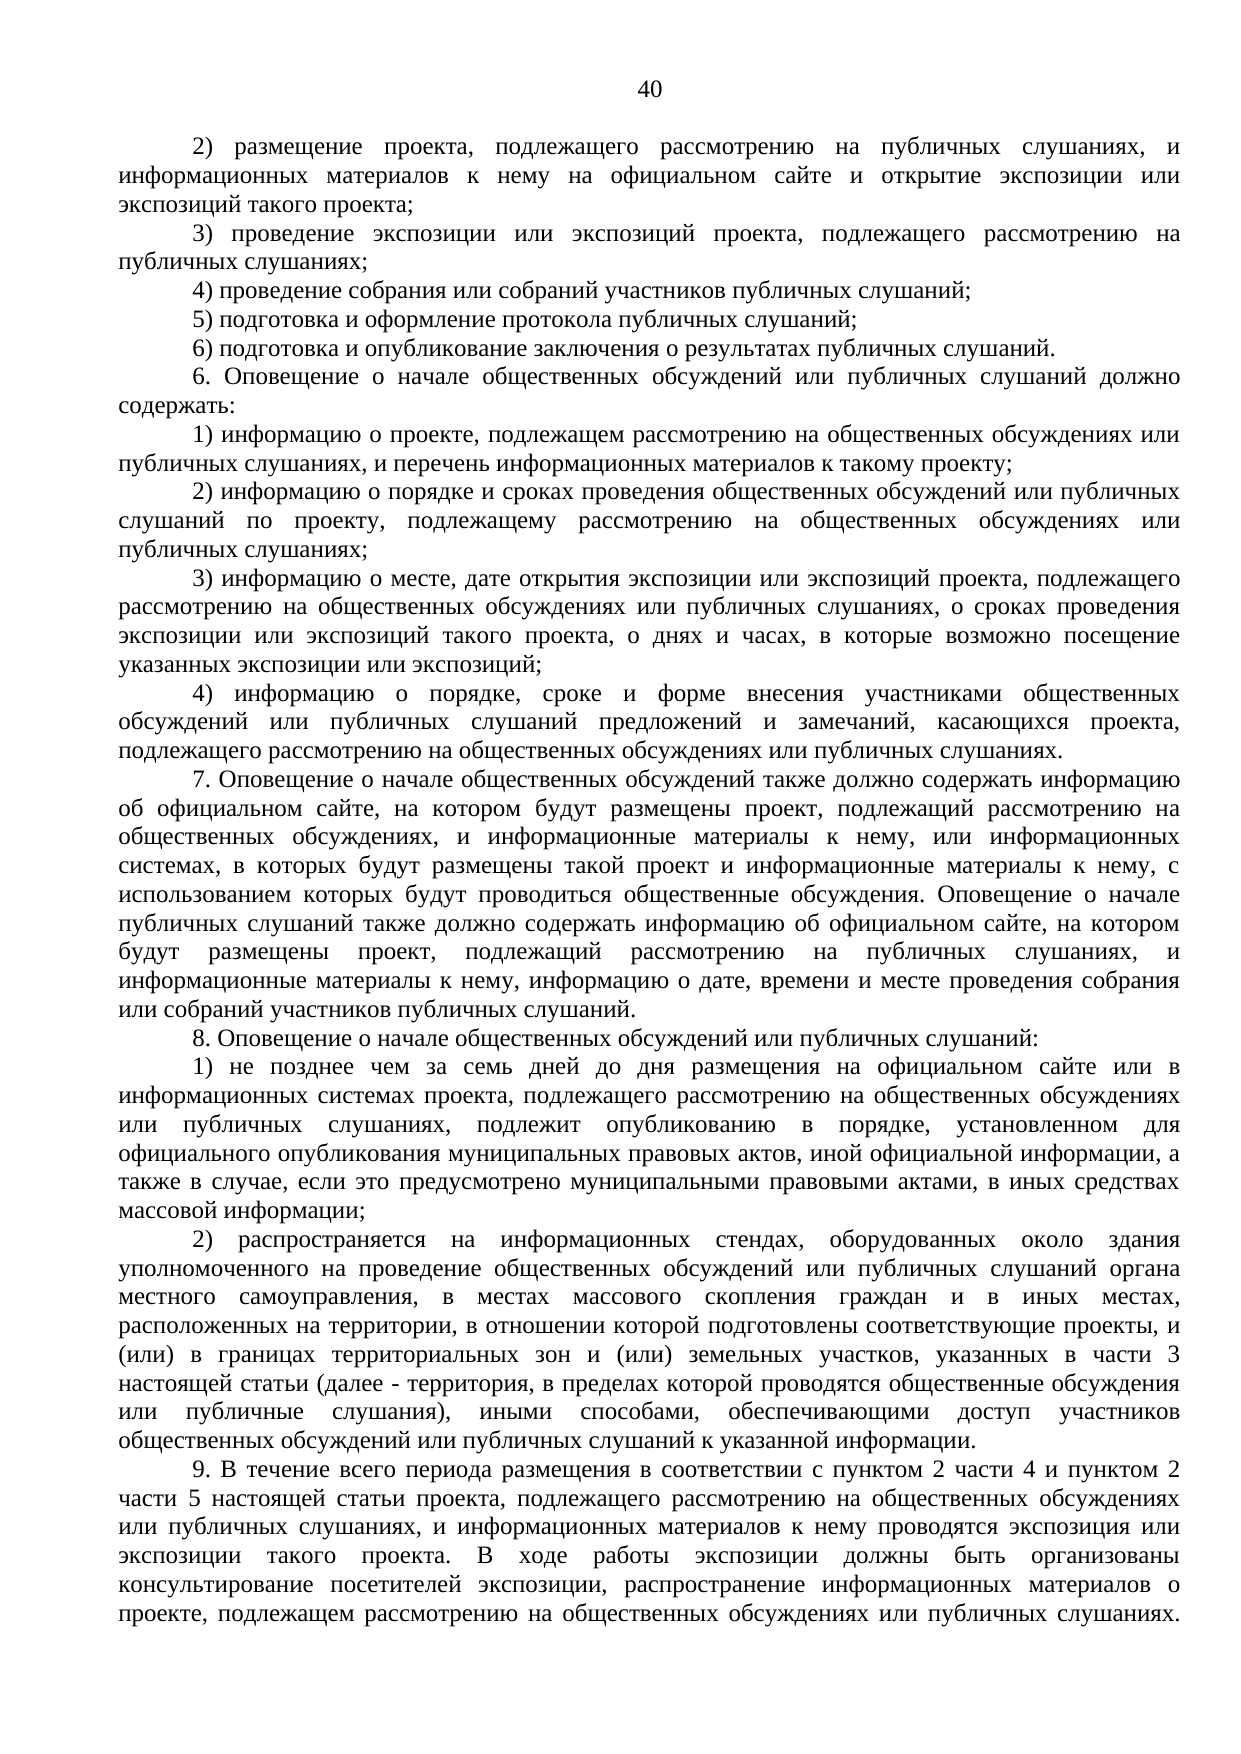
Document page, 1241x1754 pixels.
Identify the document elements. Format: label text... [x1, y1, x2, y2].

text 7. Оповещение о начале общественных обсуждений также должно содержать информацию об официальном сайте, на котором будут размещены проект, подлежащий рассмотрению на общественных обсуждениях, и информационные материалы к нему, или информационных системах, в которых будут размещены такой проект и информационные материалы к нему, с использованием которых будут проводиться общественные обсуждения. Оповещение о начале публичных слушаний также должно содержать информацию об официальном сайте, на котором будут размещены проект, подлежащий рассмотрению на публичных слушаниях, и информационные материалы к нему, информацию о дате, времени и месте проведения собрания или собраний участников публичных слушаний. [118, 764, 1181, 1023]
text 3) информацию о месте, дате открытия экспозиции или экспозиций проекта, подлежащего рассмотрению на общественных обсуждениях или публичных слушаниях, о сроках проведения экспозиции или экспозиций такого проекта, о днях и часах, в которые возможно посещение указанных экспозиции или экспозиций; [118, 563, 1181, 678]
text 4) проведение собрания или собраний участников публичных слушаний; [118, 275, 1181, 304]
text 1) информацию о проекте, подлежащем рассмотрению на общественных обсуждениях или публичных слушаниях, и перечень информационных материалов к такому проекту; [118, 419, 1181, 476]
text 5) подготовка и оформление протокола публичных слушаний; [118, 304, 1181, 333]
text 6. Оповещение о начале общественных обсуждений или публичных слушаний должно содержать: [118, 361, 1181, 419]
text 2) распространяется на информационных стендах, оборудованных около здания уполномоченного на проведение общественных обсуждений или публичных слушаний органа местного самоуправления, в местах массового скопления граждан и в иных местах, расположенных на территории, в отношении которой подготовлены соответствующие проекты, и (или) в границах территориальных зон и (или) земельных участков, указанных в части 3 настоящей статьи (далее - территория, в пределах которой проводятся общественные обсуждения или публичные слушания), иными способами, обеспечивающими доступ участников общественных обсуждений или публичных слушаний к указанной информации. [118, 1224, 1181, 1454]
text 2) размещение проекта, подлежащего рассмотрению на публичных слушаниях, и информационных материалов к нему на официальном сайте и открытие экспозиции или экспозиций такого проекта; [118, 131, 1181, 218]
text 4) информацию о порядке, сроке и форме внесения участниками общественных обсуждений или публичных слушаний предложений и замечаний, касающихся проекта, подлежащего рассмотрению на общественных обсуждениях или публичных слушаниях. [118, 678, 1181, 764]
text 3) проведение экспозиции или экспозиций проекта, подлежащего рассмотрению на публичных слушаниях; [118, 218, 1181, 275]
text 2) информацию о порядке и сроках проведения общественных обсуждений или публичных слушаний по проекту, подлежащему рассмотрению на общественных обсуждениях или публичных слушаниях; [118, 476, 1181, 563]
text 8. Оповещение о начале общественных обсуждений или публичных слушаний: [118, 1023, 1181, 1051]
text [118, 1454, 1181, 1626]
text 6) подготовка и опубликование заключения о результатах публичных слушаний. [118, 333, 1181, 361]
text 1) не позднее чем за семь дней до дня размещения на официальном сайте или в информационных системах проекта, подлежащего рассмотрению на общественных обсуждениях или публичных слушаниях, подлежит опубликованию в порядке, установленном для официального опубликования муниципальных правовых актов, иной официальной информации, а также в случае, если это предусмотрено муниципальными правовыми актами, в иных средствах массовой информации; [118, 1051, 1181, 1224]
